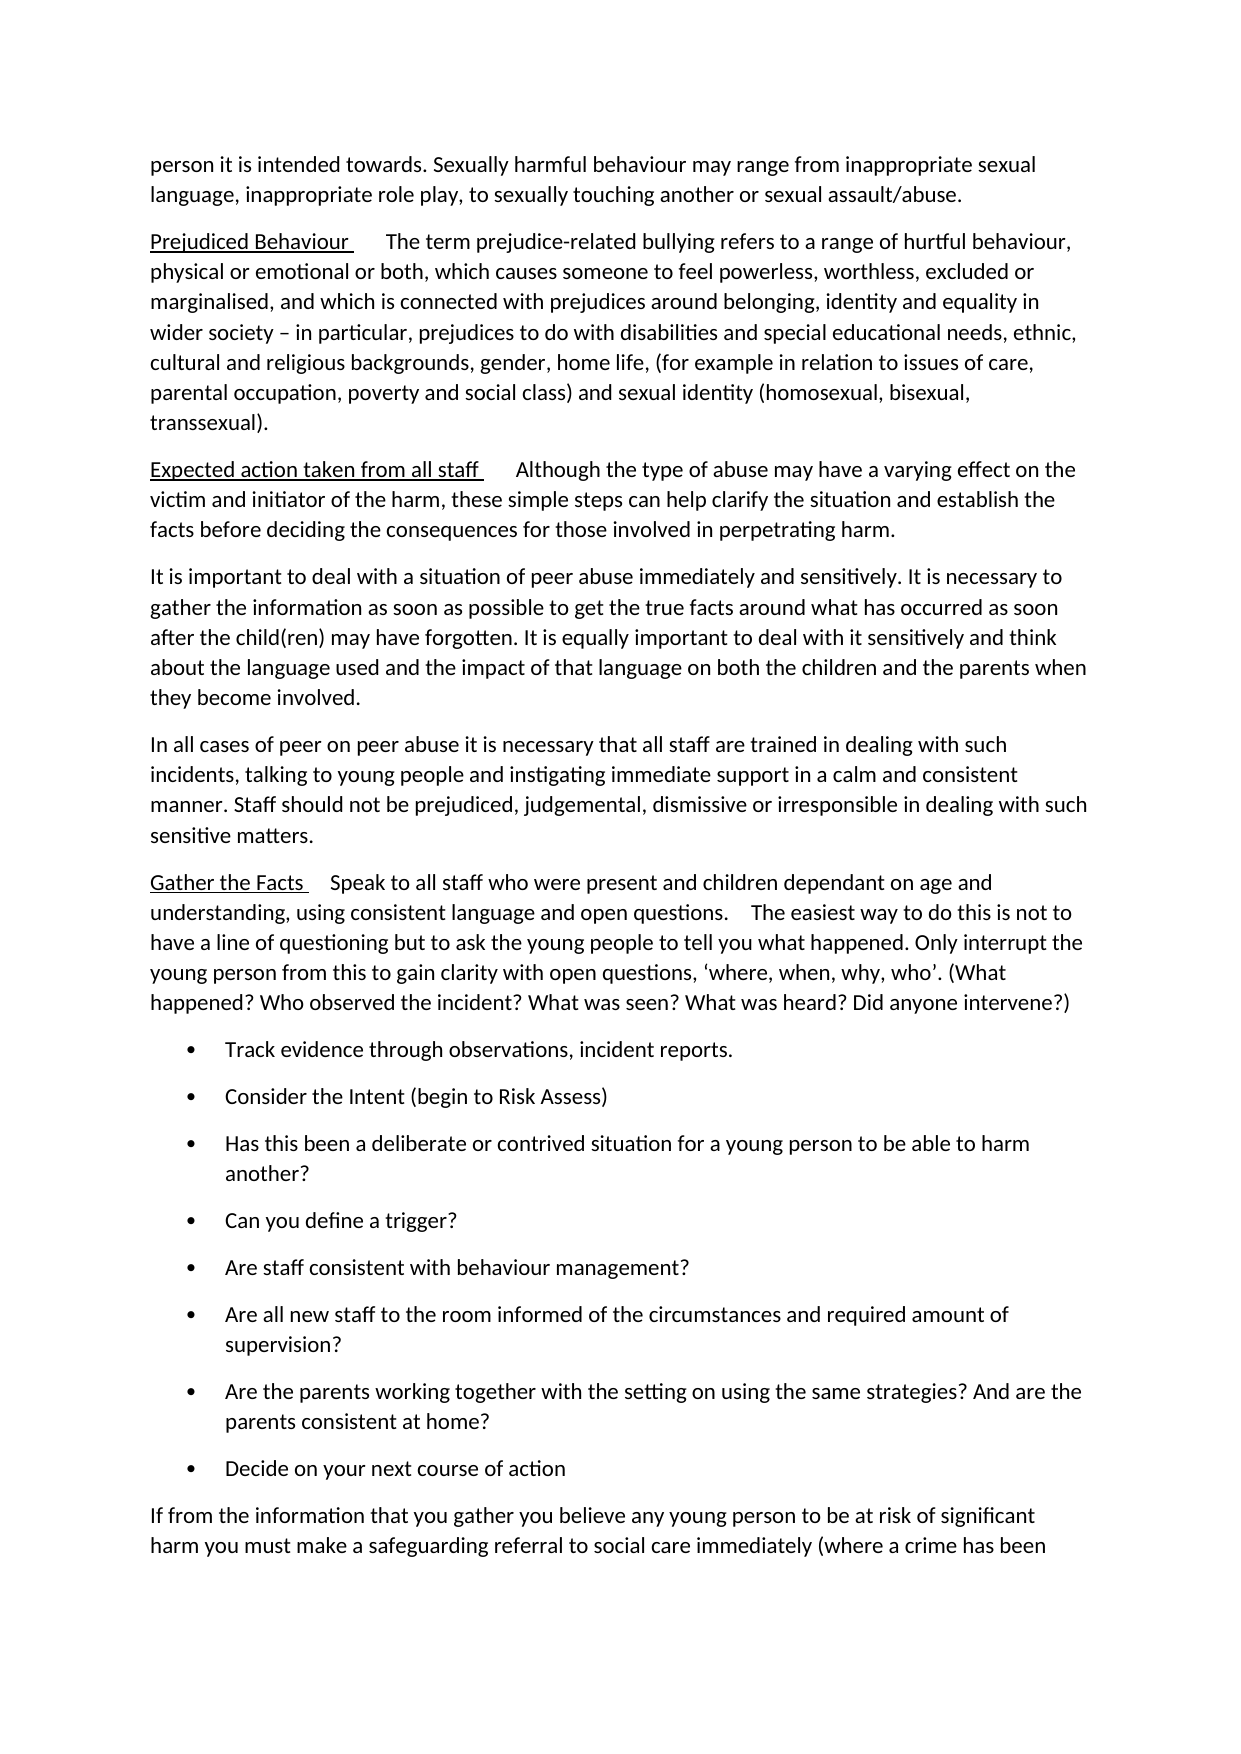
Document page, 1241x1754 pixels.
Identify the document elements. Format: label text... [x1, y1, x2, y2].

text Prejudiced Behaviour The term prejudice-related bullying refers to a range of hurtful behaviour, physical or emotional or both, which causes someone to feel powerless, worthless, excluded or marginalised, and which is connected with prejudices around belonging, identity and equality in wider society – in particular, prejudices to do with disabilities and special educational needs, ethnic, cultural and religious backgrounds, gender, home life, (for example in relation to issues of care, parental occupation, poverty and social class) and sexual identity (homosexual, bisexual, transsexual). [150, 227, 1090, 436]
text It is important to deal with a situation of peer abuse immediately and sensitively. It is necessary to gather the information as soon as possible to get the true facts around what has occurred as soon after the child(ren) may have forgotten. It is equally important to deal with it sensitively and think about the language used and the impact of that language on both the children and the parents when they become involved. [150, 562, 1090, 711]
list Decide on your next course of action [187, 1454, 1090, 1482]
list Consider the Intent (begin to Risk Assess) [187, 1082, 1090, 1110]
list Track evidence through observations, incident reports. [187, 1035, 1090, 1063]
text Expected action taken from all staff Although the type of abuse may have a varying effect on the victim and initiator of the harm, these simple steps can help clarify the situation and establish the facts before deciding the consequences for those involved in perpetrating harm. [150, 455, 1090, 544]
list Are the parents working together with the setting on using the same strategies? And are the parents consistent at home? [187, 1377, 1090, 1435]
list Are all new staff to the room informed of the circumstances and required amount of supervision? [187, 1300, 1090, 1358]
list Has this been a deliberate or contrived situation for a young person to be able to harm another? [187, 1129, 1090, 1187]
text Gather the Facts Speak to all staff who were present and children dependant on age and understanding, using consistent language and open questions. The easiest way to do this is not to have a line of questioning but to ask the young people to tell you what happened. Only interrupt the young person from this to gain clarity with open questions, ‘where, when, why, who’. (What happened? Who observed the incident? What was seen? What was heard? Did anyone intervene?) [150, 868, 1090, 1017]
list Are staff consistent with behaviour management? [187, 1253, 1090, 1281]
text In all cases of peer on peer abuse it is necessary that all staff are trained in dealing with such incidents, talking to young people and instigating immediate support in a calm and consistent manner. Staff should not be prejudiced, judgemental, dismissive or irresponsible in dealing with such sensitive matters. [150, 730, 1090, 849]
list Can you define a trigger? [187, 1206, 1090, 1234]
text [150, 150, 1090, 208]
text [150, 1501, 1090, 1559]
